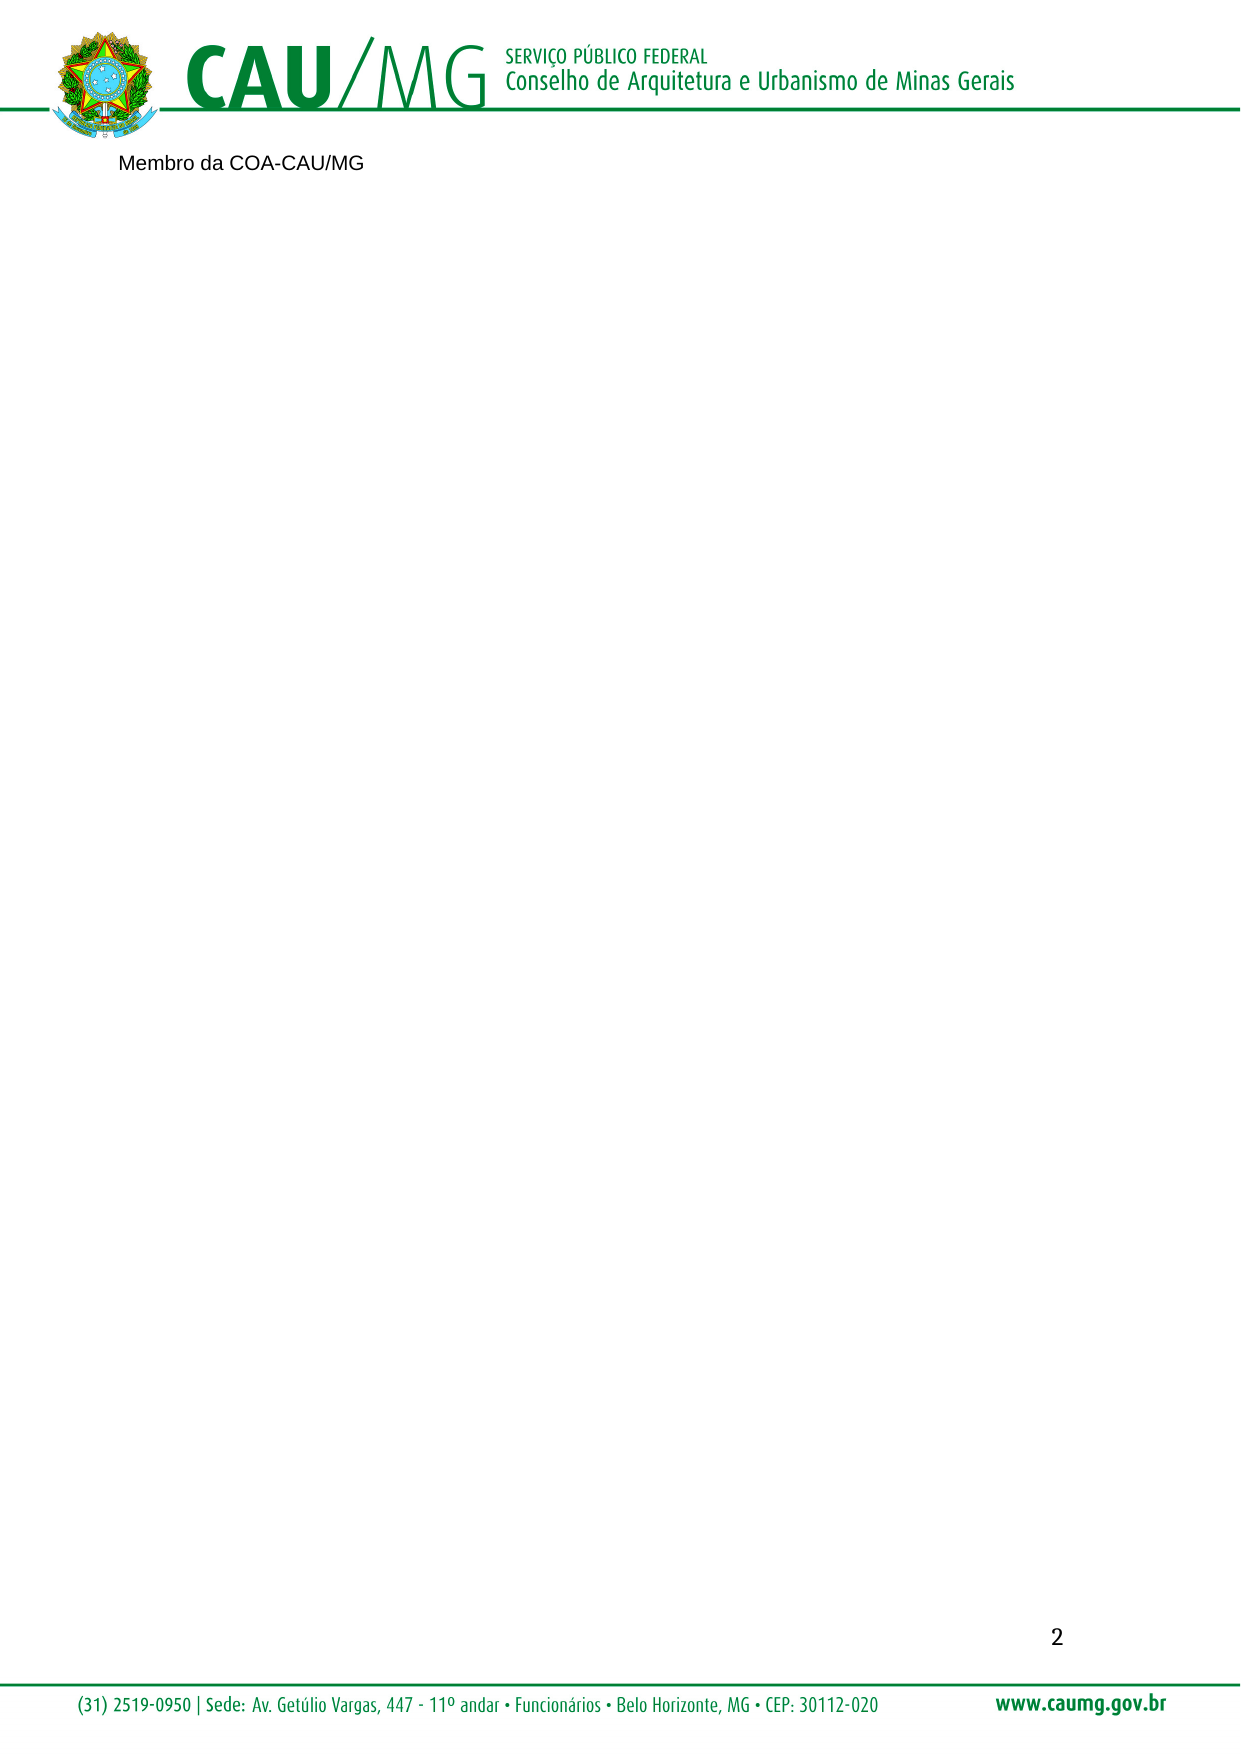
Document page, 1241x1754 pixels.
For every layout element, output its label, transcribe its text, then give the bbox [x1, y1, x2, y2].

picture [0, 2, 1241, 151]
picture [0, 1672, 1241, 1754]
text Membro da COA-CAU/MG [118, 118, 1063, 174]
